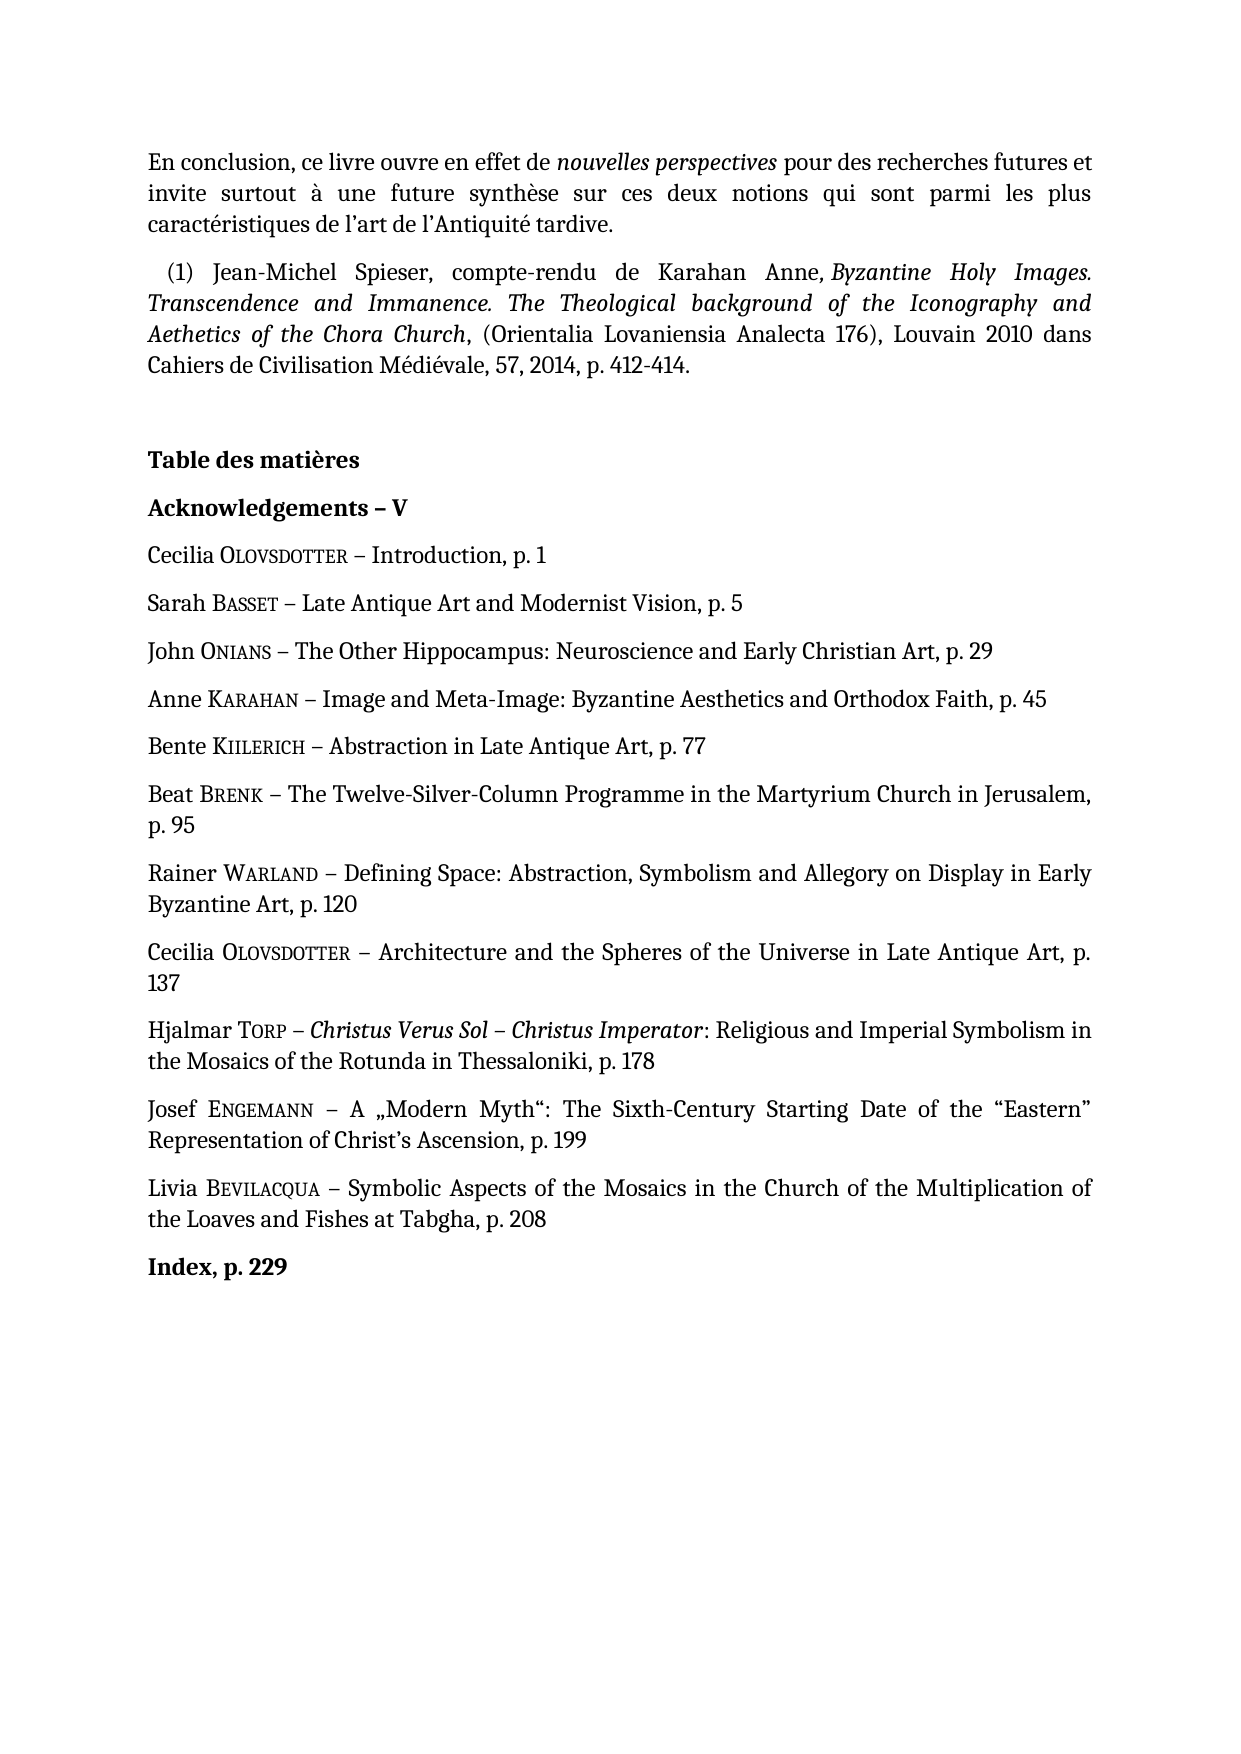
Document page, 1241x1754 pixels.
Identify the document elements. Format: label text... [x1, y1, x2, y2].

text Sarah Basset – Late Antique Art and Modernist Vision, p. 5 [148, 589, 1093, 618]
text Josef Engemann – A „Modern Myth“: The Sixth-Century Starting Date of the “Eastern” Representation of Christ’s Ascension, p. 199 [148, 1095, 1093, 1155]
text Hjalmar Torp – Christus Verus Sol – Christus Imperator: Religious and Imperial Symbolism in the Mosaics of the Rotunda in Thessaloniki, p. 178 [148, 1016, 1093, 1076]
text Cecilia Olovsdotter – Introduction, p. 1 [148, 541, 1093, 570]
text Bente Kiilerich – Abstraction in Late Antique Art, p. 77 [148, 732, 1093, 761]
text Rainer Warland – Defining Space: Abstraction, Symbolism and Allegory on Display in Early Byzantine Art, p. 120 [148, 859, 1093, 918]
text Cecilia Olovsdotter – Architecture and the Spheres of the Universe in Late Antique Art, p. 137 [148, 937, 1093, 997]
text (1) Jean-Michel Spieser, compte-rendu de Karahan Anne, Byzantine Holy Images. Transcendence and Immanence. The Theological background of the Iconography and Aethetics of the Chora Church, (Orientalia Lovaniensia Analecta 176), Louvain 2010 dans Cahiers de Civilisation Médiévale, 57, 2014, p. 412-414. [148, 257, 1093, 379]
text Livia Bevilacqua – Symbolic Aspects of the Mosaics in the Church of the Multiplication of the Loaves and Fishes at Tabgha, p. 208 [148, 1174, 1093, 1233]
text Index, p. 229 [148, 1252, 1093, 1281]
text Anne Karahan – Image and Meta-Image: Byzantine Aesthetics and Orthodox Faith, p. 45 [148, 684, 1093, 713]
text Table des matières [148, 446, 1093, 475]
text Acknowledgements – V [148, 494, 1093, 522]
text En conclusion, ce livre ouvre en effet de nouvelles perspectives pour des recherches futures et invite surtout à une future synthèse sur ces deux notions qui sont parmi les plus caractéristiques de l’art de l’Antiquité tardive. [148, 148, 1093, 238]
text John Onians – The Other Hippocampus: Neuroscience and Early Christian Art, p. 29 [148, 637, 1093, 666]
text Beat Brenk – The Twelve-Silver-Column Programme in the Martyrium Church in Jerusalem, p. 95 [148, 780, 1093, 840]
